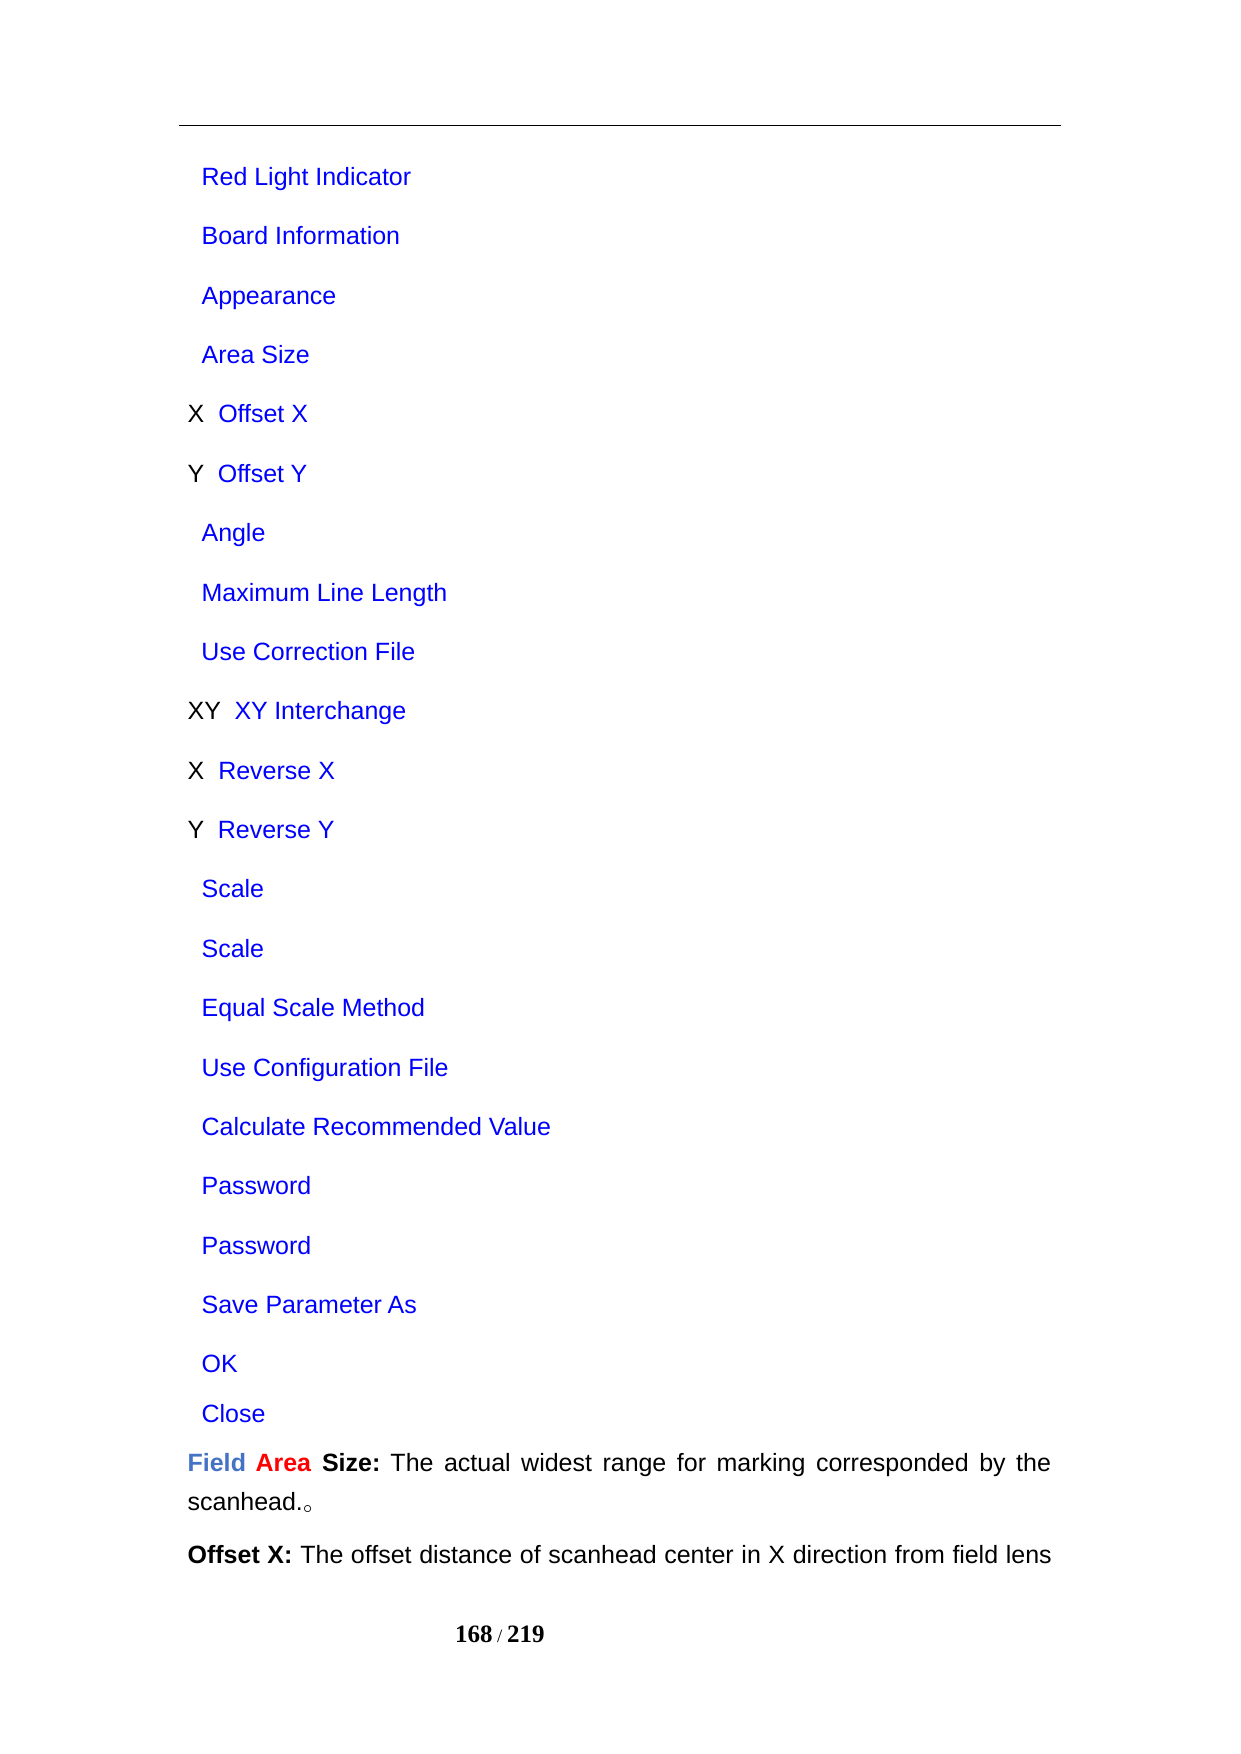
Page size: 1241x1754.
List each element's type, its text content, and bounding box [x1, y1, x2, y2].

text Use Correction File [187, 637, 1053, 666]
text Password [187, 1231, 1053, 1259]
text Board Information [187, 221, 1053, 250]
text X Reverse X [187, 756, 1053, 784]
text Y Offset Y [187, 459, 1053, 488]
text Calculate Recommended Value [187, 1112, 1053, 1141]
text Maximum Line Length [187, 578, 1053, 606]
text X Offset X [187, 399, 1053, 428]
text Password [187, 1171, 1053, 1200]
text XY XY Interchange [187, 696, 1053, 725]
text Area Size [187, 340, 1053, 369]
text Y Reverse Y [187, 815, 1053, 844]
text Equal Scale Method [187, 993, 1053, 1022]
text Scale [187, 874, 1053, 903]
text Scale [187, 934, 1053, 963]
text Angle [187, 518, 1053, 547]
text Field Area Size: The actual widest range for marking corresponded by the scanhead.。 [187, 1448, 1053, 1518]
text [187, 1539, 1053, 1568]
text Close [187, 1399, 1053, 1427]
text OK [187, 1349, 1053, 1378]
text Use Configuration File [187, 1053, 1053, 1081]
text Appearance [187, 281, 1053, 309]
text Save Parameter As [187, 1290, 1053, 1319]
text Red Light Indicator [187, 162, 1053, 191]
